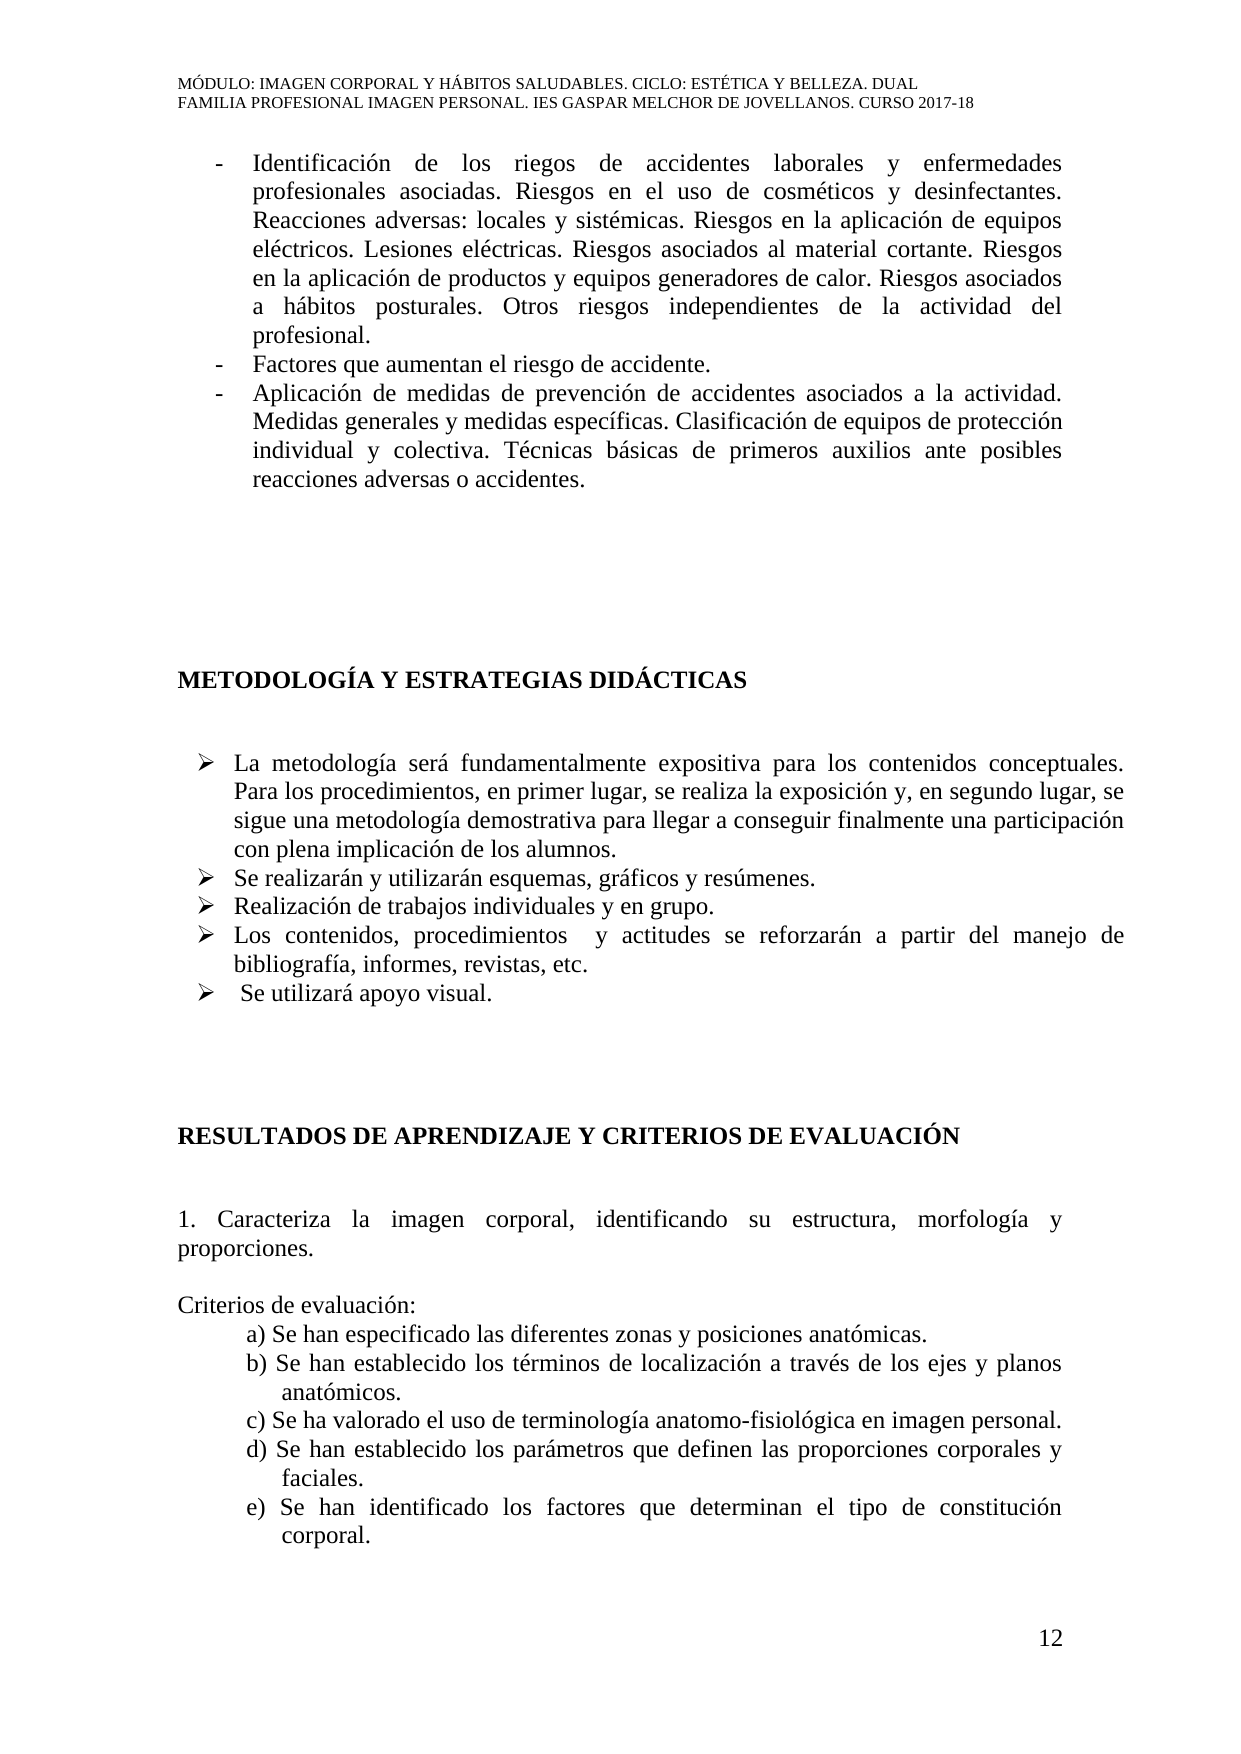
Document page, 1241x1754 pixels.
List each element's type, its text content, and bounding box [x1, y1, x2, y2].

list La metodología será fundamentalmente expositiva para los contenidos conceptuales. Para los procedimientos, en primer lugar, se realiza la exposición y, en segundo lugar, se sigue una metodología demostrativa para llegar a conseguir finalmente una participación con plena implicación de los alumnos. [196, 748, 1125, 863]
text 1. Caracteriza la imagen corporal, identificando su estructura, morfología y proporciones. [177, 1204, 1063, 1262]
text b) Se han establecido los términos de localización a través de los ejes y planos anatómicos. [246, 1348, 1063, 1405]
text a) Se han especificado las diferentes zonas y posiciones anatómicas. [246, 1319, 1063, 1348]
text Criterios de evaluación: [177, 1290, 1063, 1319]
list Aplicación de medidas de prevención de accidentes asociados a la actividad. Medidas generales y medidas específicas. Clasificación de equipos de protección individual y colectiva. Técnicas básicas de primeros auxilios ante posibles reacciones adversas o accidentes. [215, 378, 1063, 493]
text RESULTADOS DE APRENDIZAJE Y CRITERIOS DE EVALUACIÓN [177, 1121, 1063, 1150]
list Identificación de los riegos de accidentes laborales y enfermedades profesionales asociadas. Riesgos en el uso de cosméticos y desinfectantes. Reacciones adversas: locales y sistémicas. Riesgos en la aplicación de equipos eléctricos. Lesiones eléctricas. Riesgos asociados al material cortante. Riesgos en la aplicación de productos y equipos generadores de calor. Riesgos asociados a hábitos posturales. Otros riesgos independientes de la actividad del profesional. [215, 148, 1063, 349]
text d) Se han establecido los parámetros que definen las proporciones corporales y faciales. [246, 1434, 1063, 1492]
list Factores que aumentan el riesgo de accidente. [215, 349, 1063, 378]
text METODOLOGÍA Y ESTRATEGIAS DIDÁCTICAS [177, 665, 1063, 694]
list Se realizarán y utilizarán esquemas, gráficos y resúmenes. [196, 863, 1125, 891]
list Se utilizará apoyo visual. [196, 978, 1122, 1006]
text c) Se ha valorado el uso de terminología anatomo-fisiológica en imagen personal. [246, 1405, 1063, 1434]
list Los contenidos, procedimientos y actitudes se reforzarán a partir del manejo de bibliografía, informes, revistas, etc. [196, 920, 1125, 978]
text e) Se han identificado los factores que determinan el tipo de constitución corporal. [246, 1492, 1063, 1549]
list Realización de trabajos individuales y en grupo. [196, 891, 1125, 920]
